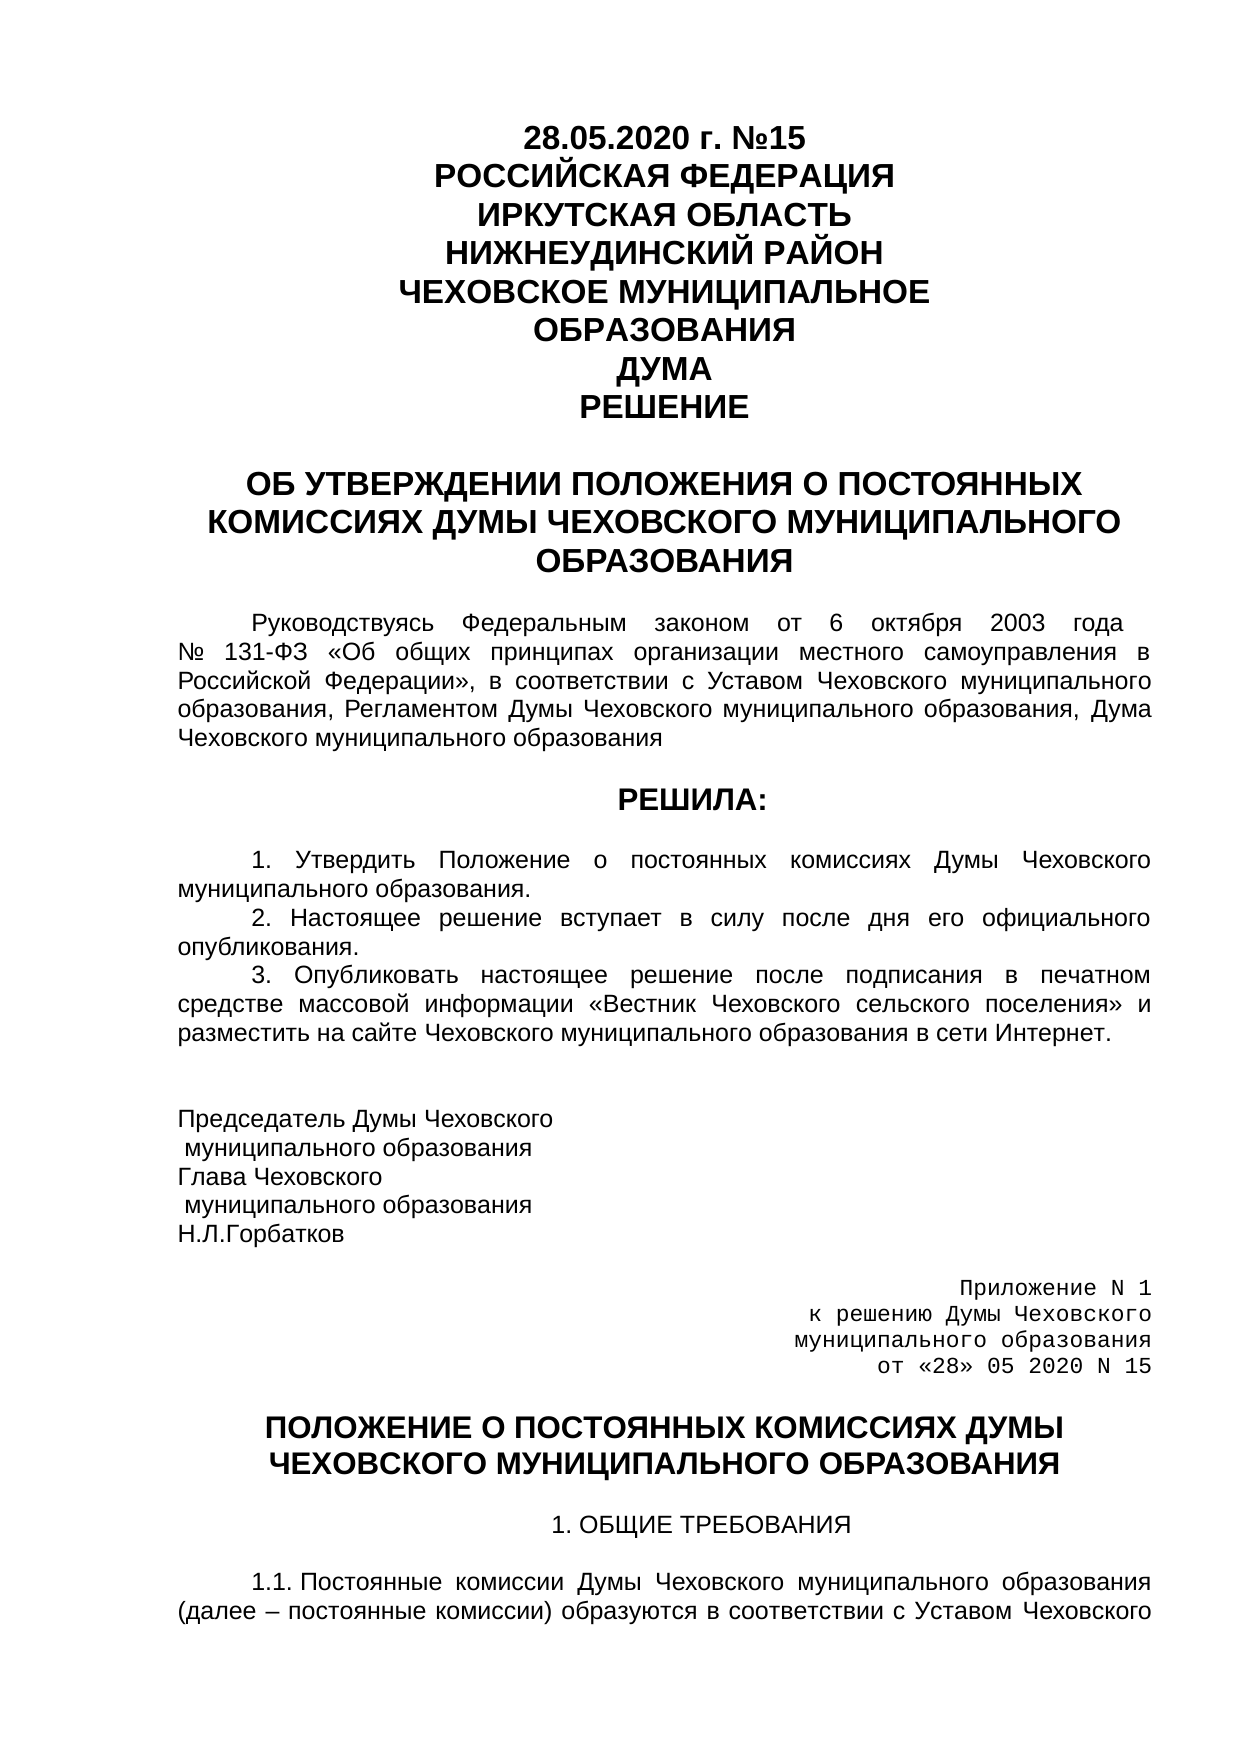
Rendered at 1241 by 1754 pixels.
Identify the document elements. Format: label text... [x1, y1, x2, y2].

text 28.05.2020 г. №15 [177, 118, 1152, 157]
text ЧЕХОВСКОЕ МУНИЦИПАЛЬНОЕ [177, 272, 1152, 310]
text Приложение N 1 [177, 1277, 1152, 1302]
text к решению Думы Чеховского [177, 1302, 1152, 1328]
text ИРКУТСКАЯ ОБЛАСТЬ [177, 195, 1152, 233]
subtitle РЕШЕНИЕ [177, 387, 1152, 426]
text 3. Опубликовать настоящее решение после подписания в печатном средстве массовой информации «Вестник Чеховского сельского поселения» и разместить на сайте Чеховского муниципального образования в сети Интернет. [177, 960, 1152, 1047]
text ОБ УТВЕРЖДЕНИИ ПОЛОЖЕНИЯ О ПОСТОЯННЫХ КОМИССИЯХ ДУМЫ ЧЕХОВСКОГО МУНИЦИПАЛЬНОГО ОБРАЗОВАНИЯ [177, 464, 1152, 579]
text 1. Утвердить Положение о постоянных комиссиях Думы Чеховского муниципального образования. [177, 845, 1152, 903]
text муниципального образования [177, 1190, 1152, 1219]
text НИЖНЕУДИНСКИЙ РАЙОН [177, 233, 1152, 272]
text Председатель Думы Чеховского [177, 1104, 1152, 1133]
text от «28» 05 2020 N 15 [177, 1354, 1152, 1380]
text муниципального образования [177, 1328, 1152, 1354]
text Глава Чеховского [177, 1162, 1152, 1190]
text Положение о постоянных комиссиях ДУМЫ Чеховского МУНИЦИПАЛЬНОГО ОБРАЗОВАНИЯ [177, 1409, 1152, 1481]
text ОБРАЗОВАНИЯ [177, 310, 1152, 349]
text ДУМА [177, 349, 1152, 387]
text Н.Л.Горбатков [177, 1219, 1152, 1248]
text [177, 1567, 1152, 1625]
text РЕШИЛА: [177, 781, 1152, 817]
text РОССИЙСКАЯ ФЕДЕРАЦИЯ [177, 157, 1152, 195]
text Руководствуясь Федеральным законом от 6 октября 2003 года № 131-ФЗ «Об общих принципах организации местного самоуправления в Российской Федерации», в соответствии с Уставом Чеховского муниципального образования, Регламентом Думы Чеховского муниципального образования, Дума Чеховского муниципального образования [177, 608, 1152, 752]
text 2. Настоящее решение вступает в силу после дня его официального опубликования. [177, 903, 1152, 960]
text муниципального образования [177, 1133, 1152, 1162]
text 1. ОБЩИЕ ТРЕБОВАНИЯ [177, 1510, 1152, 1538]
